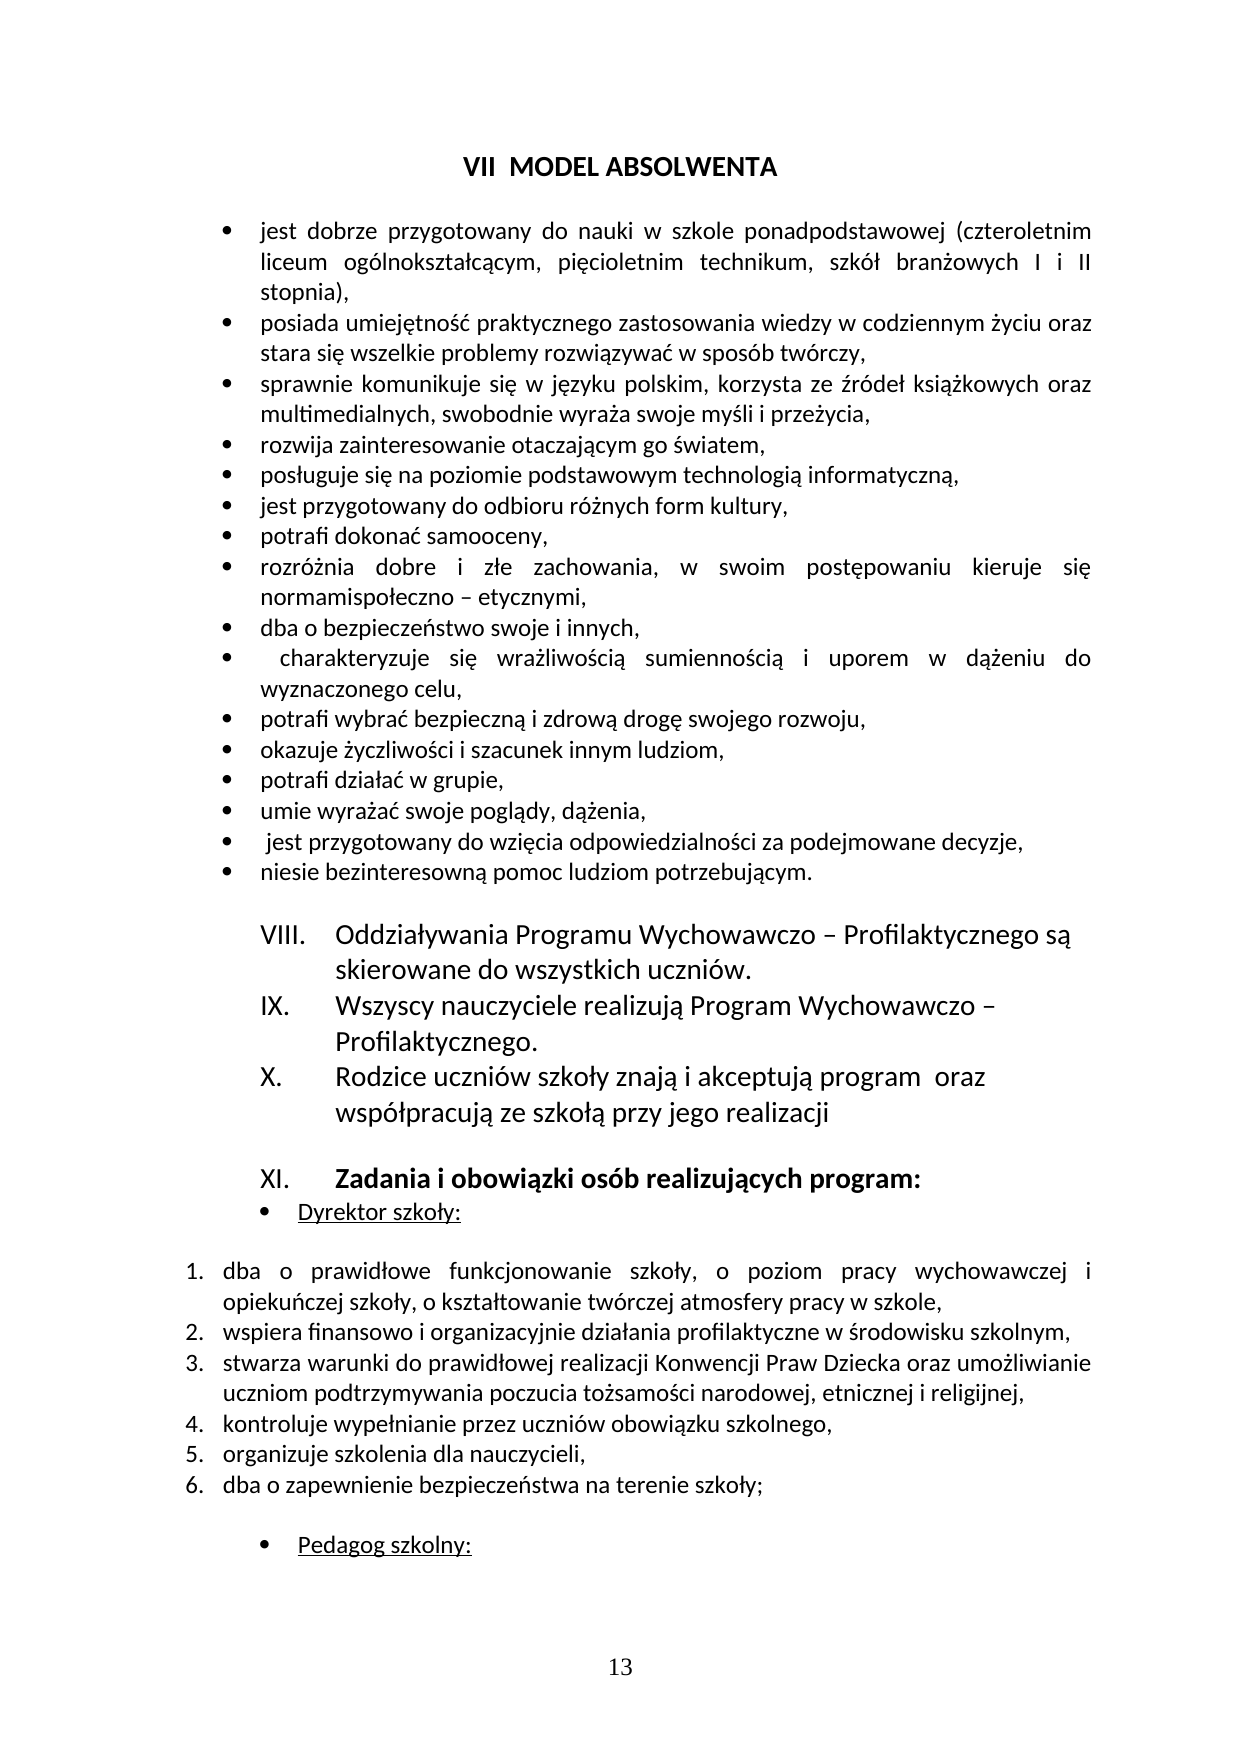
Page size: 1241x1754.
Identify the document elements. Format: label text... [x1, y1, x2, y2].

list dba o bezpieczeństwo swoje i innych, [223, 612, 1093, 642]
list organizuje szkolenia dla nauczycieli, [185, 1438, 1093, 1469]
list Oddziaływania Programu Wychowawczo – Profilaktycznego są skierowane do wszystkich uczniów. [260, 916, 1093, 987]
list rozwija zainteresowanie otaczającym go światem, [223, 429, 1093, 459]
list Pedagog szkolny: [260, 1529, 1093, 1559]
list wspiera finansowo i organizacyjnie działania profilaktyczne w środowisku szkolnym, [185, 1316, 1093, 1347]
list okazuje życzliwości i szacunek innym ludziom, [223, 734, 1093, 764]
list posiada umiejętność praktycznego zastosowania wiedzy w codziennym życiu oraz stara się wszelkie problemy rozwiązywać w sposób twórczy, [223, 307, 1093, 368]
list niesie bezinteresowną pomoc ludziom potrzebującym. [223, 856, 1093, 887]
list potrafi działać w grupie, [223, 764, 1093, 795]
list Dyrektor szkoły: [260, 1196, 1093, 1226]
list jest przygotowany do odbioru różnych form kultury, [223, 490, 1093, 520]
list jest przygotowany do wzięcia odpowiedzialności za podejmowane decyzje, [223, 826, 1093, 856]
list Wszyscy nauczyciele realizują Program Wychowawczo – Profilaktycznego. [260, 987, 1093, 1058]
list dba o prawidłowe funkcjonowanie szkoły, o poziom pracy wychowawczej i opiekuńczej szkoły, o kształtowanie twórczej atmosfery pracy w szkole, [185, 1255, 1093, 1316]
list jest dobrze przygotowany do nauki w szkole ponadpodstawowej (czteroletnim liceum ogólnokształcącym, pięcioletnim technikum, szkół branżowych I i II stopnia), [223, 215, 1093, 307]
list posługuje się na poziomie podstawowym technologią informatyczną, [223, 459, 1093, 490]
list potrafi wybrać bezpieczną i zdrową drogę swojego rozwoju, [223, 703, 1093, 734]
list umie wyrażać swoje poglądy, dążenia, [223, 795, 1093, 826]
list stwarza warunki do prawidłowej realizacji Konwencji Praw Dziecka oraz umożliwianie uczniom podtrzymywania poczucia tożsamości narodowej, etnicznej i religijnej, [185, 1347, 1093, 1408]
list sprawnie komunikuje się w języku polskim, korzysta ze źródeł książkowych oraz multimedialnych, swobodnie wyraża swoje myśli i przeżycia, [223, 368, 1093, 429]
list Zadania i obowiązki osób realizujących program: [260, 1160, 1093, 1196]
list charakteryzuje się wrażliwością sumiennością i uporem w dążeniu do wyznaczonego celu, [223, 642, 1093, 703]
list potrafi dokonać samooceny, [223, 520, 1093, 551]
text VII MODEL ABSOLWENTA [148, 148, 1093, 183]
list Rodzice uczniów szkoły znają i akceptują program oraz współpracują ze szkołą przy jego realizacji [260, 1058, 1093, 1129]
list dba o zapewnienie bezpieczeństwa na terenie szkoły; [185, 1469, 1093, 1499]
list kontroluje wypełnianie przez uczniów obowiązku szkolnego, [185, 1408, 1093, 1438]
list rozróżnia dobre i złe zachowania, w swoim postępowaniu kieruje się normamispołeczno – etycznymi, [223, 551, 1093, 612]
